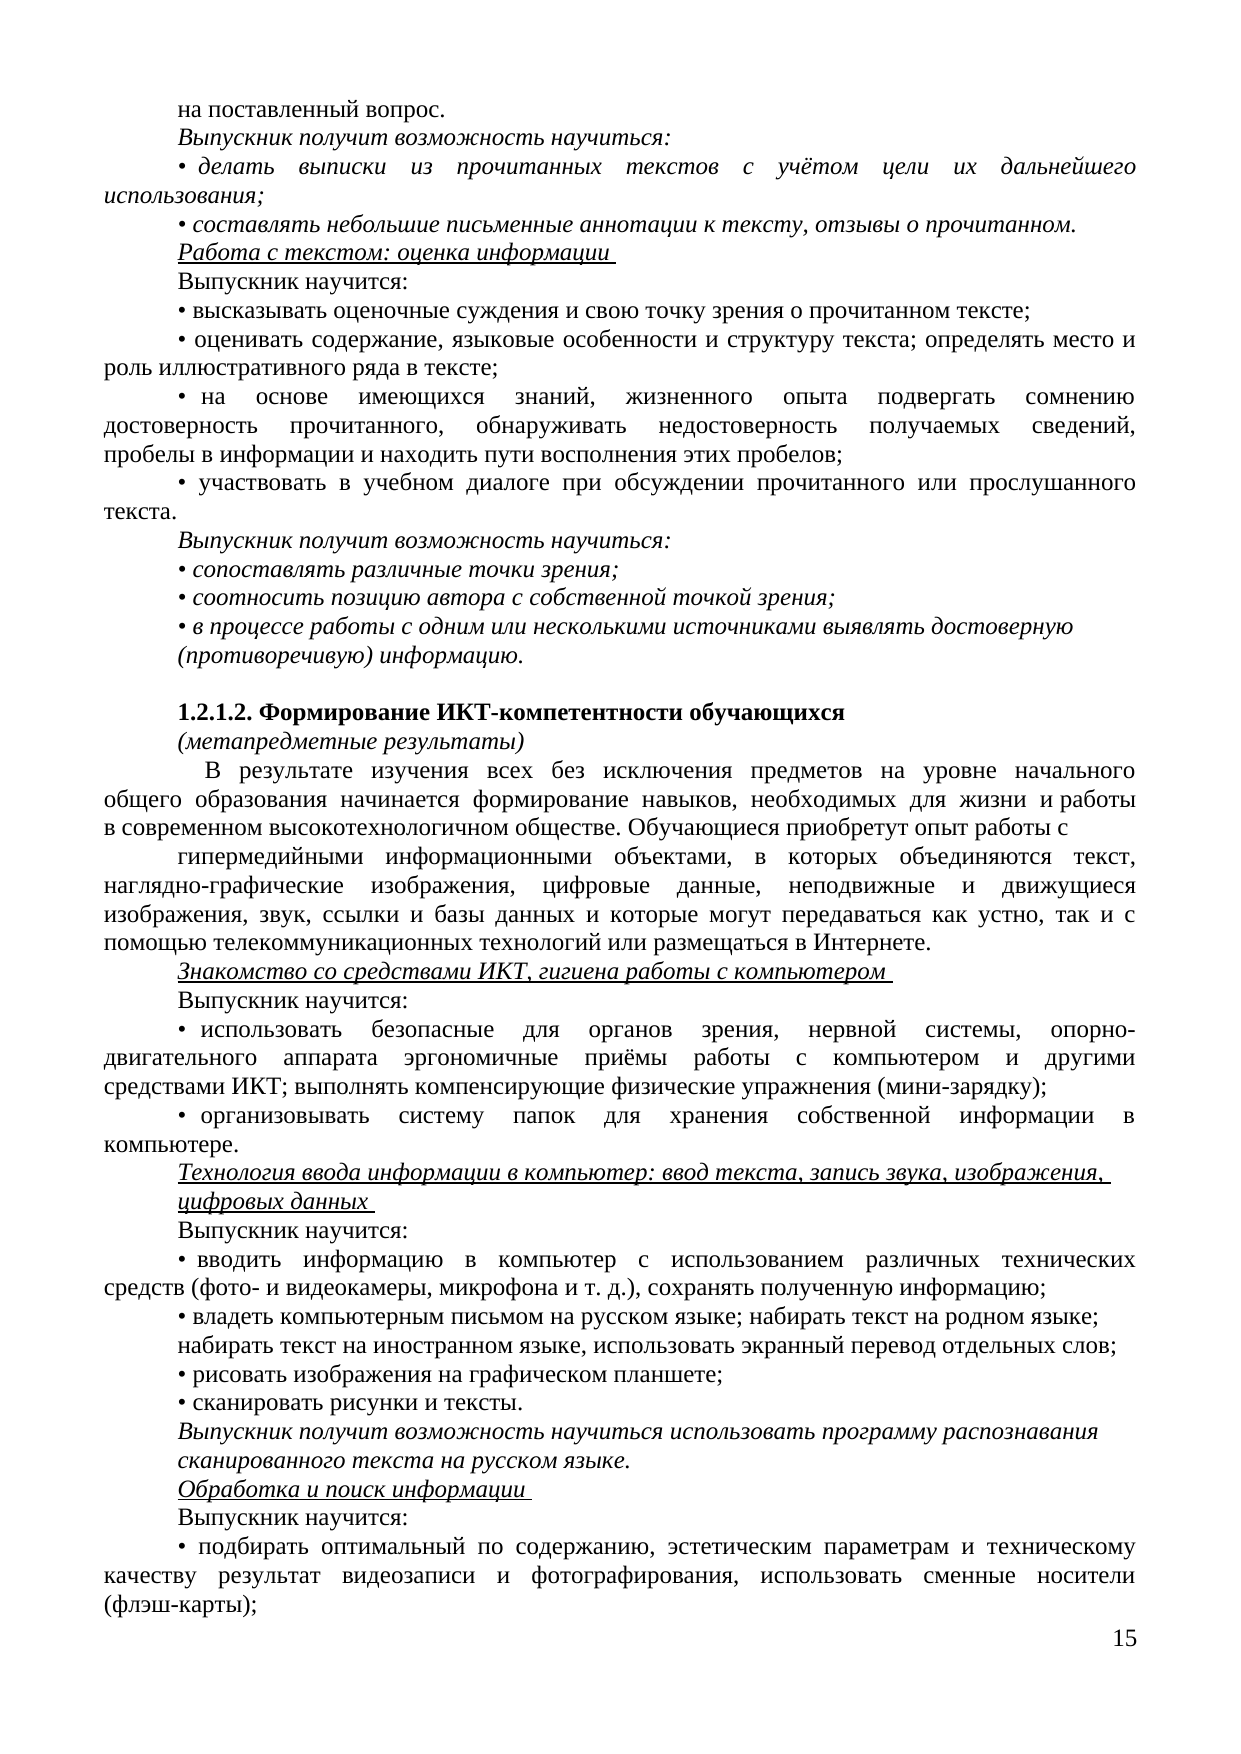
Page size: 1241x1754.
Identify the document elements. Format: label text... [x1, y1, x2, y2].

text В результате изучения всех без исключения предметов на уровне начального общего образования начинается формирование навыков, необходимых для жизни и работы в современном высокотехнологичном обществе. Обучающиеся приобретут опыт работы с [103, 755, 1137, 841]
text • подбирать оптимальный по содержанию, эстетическим параметрам и техническому качеству результат видеозаписи и фотографирования, использовать сменные носители (флэш-карты); [103, 1531, 1137, 1617]
text Выпускник получит возможность научиться использовать программу распознавания [103, 1416, 1137, 1445]
text набирать текст на иностранном языке, использовать экранный перевод отдельных слов; [103, 1330, 1137, 1359]
text • организовывать систему папок для хранения собственной информации в компьютере. [103, 1100, 1137, 1157]
text Технология ввода информации в компьютер: ввод текста, запись звука, изображения, [103, 1157, 1137, 1186]
text Работа с текстом: оценка информации [103, 237, 1137, 266]
text • делать выписки из прочитанных текстов с учётом цели их дальнейшего использования; [103, 151, 1137, 209]
text • участвовать в учебном диалоге при обсуждении прочитанного или прослушанного текста. [103, 467, 1137, 525]
text • рисовать изображения на графическом планшете; [103, 1359, 1137, 1387]
text 1.2.1.2. Формирование ИКТ-компетентности обучающихся [103, 697, 1137, 726]
text Выпускник научится: [103, 1215, 1137, 1244]
text • соотносить позицию автора с собственной точкой зрения; [103, 582, 1137, 611]
text • в процессе работы с одним или несколькими источниками выявлять достоверную [103, 611, 1137, 640]
text Выпускник научится: [103, 985, 1137, 1014]
text (противоречивую) информацию. [103, 640, 1137, 669]
text • высказывать оценочные суждения и свою точку зрения о прочитанном тексте; [103, 295, 1137, 324]
text на поставленный вопрос. [103, 94, 1137, 122]
text • владеть компьютерным письмом на русском языке; набирать текст на родном языке; [103, 1301, 1137, 1330]
text сканированного текста на русском языке. [103, 1445, 1137, 1474]
text Выпускник получит возможность научиться: [103, 525, 1137, 554]
text Обработка и поиск информации [103, 1474, 1137, 1502]
text • составлять небольшие письменные аннотации к тексту, отзывы о прочитанном. [103, 209, 1137, 237]
text цифровых данных [103, 1186, 1137, 1215]
text • вводить информацию в компьютер с использованием различных технических средств (фото- и видеокамеры, микрофона и т. д.), сохранять полученную информацию; [103, 1244, 1137, 1301]
text Выпускник получит возможность научиться: [103, 122, 1137, 151]
text • оценивать содержание, языковые особенности и структуру текста; определять место и роль иллюстративного ряда в тексте; [103, 324, 1137, 381]
text Знакомство со средствами ИКТ, гигиена работы с компьютером [103, 956, 1137, 985]
text (метапредметные результаты) [103, 726, 1137, 755]
text гипермедийными информационными объектами, в которых объединяются текст, наглядно-графические изображения, цифровые данные, неподвижные и движущиеся изображения, звук, ссылки и базы данных и которые могут передаваться как устно, так и с помощью телекоммуникационных технологий или размещаться в Интернете. [103, 841, 1137, 956]
text • использовать безопасные для органов зрения, нервной системы, опорно-двигательного аппарата эргономичные приёмы работы с компьютером и другими средствами ИКТ; выполнять компенсирующие физические упражнения (мини-зарядку); [103, 1014, 1137, 1100]
text Выпускник научится: [103, 1502, 1137, 1531]
text • сканировать рисунки и тексты. [103, 1387, 1137, 1416]
text • сопоставлять различные точки зрения; [103, 554, 1137, 582]
text Выпускник научится: [103, 266, 1137, 295]
text • на основе имеющихся знаний, жизненного опыта подвергать сомнению достоверность прочитанного, обнаруживать недостоверность получаемых сведений, пробелы в информации и находить пути восполнения этих пробелов; [103, 381, 1137, 467]
